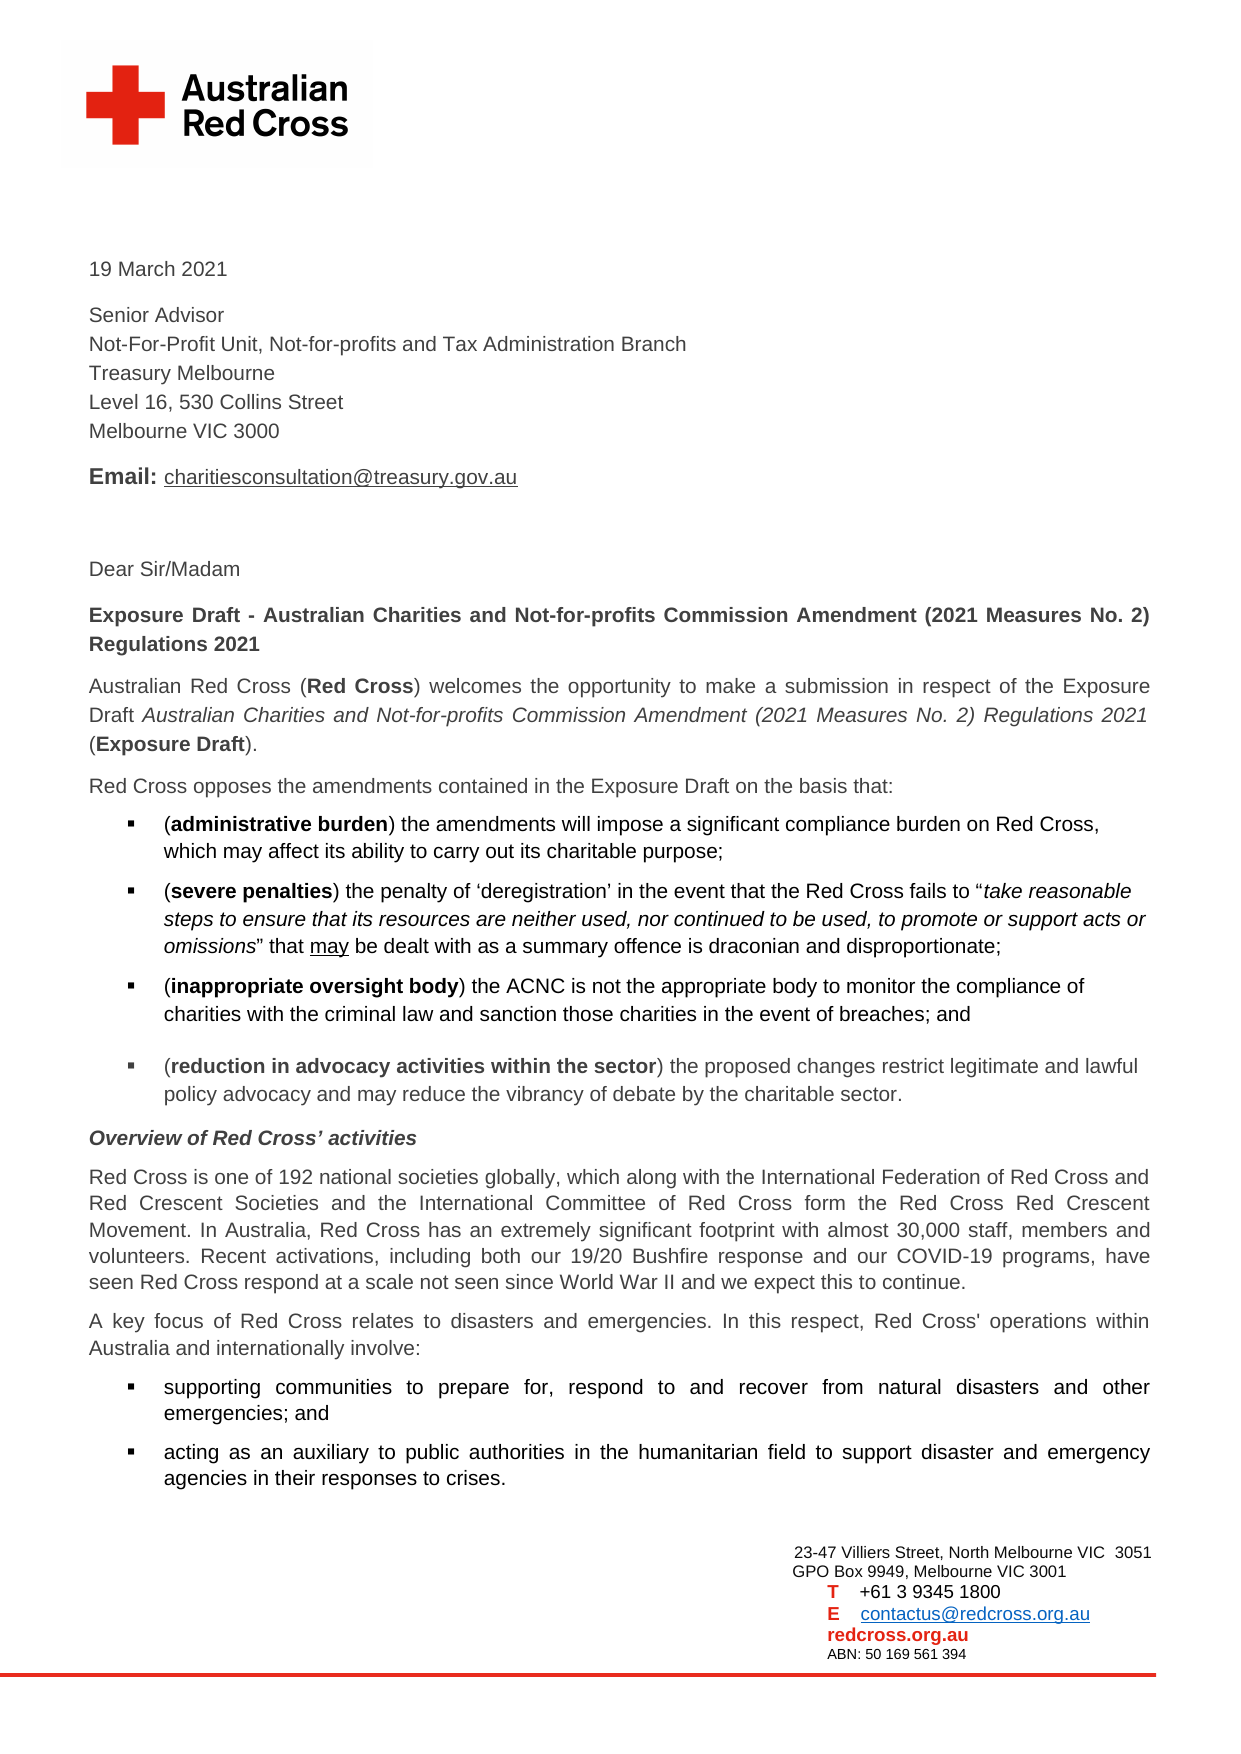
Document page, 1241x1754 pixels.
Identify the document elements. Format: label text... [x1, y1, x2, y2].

list (reduction in advocacy activities within the sector) the proposed changes restrict legitimate and lawful policy advocacy and may reduce the vibrancy of debate by the charitable sector. [126, 1054, 1152, 1106]
list (inappropriate oversight body) the ACNC is not the appropriate body to monitor the compliance of charities with the criminal law and sanction those charities in the event of breaches; and [126, 974, 1152, 1026]
list (administrative burden) the amendments will impose a significant compliance burden on Red Cross, which may affect its ability to carry out its charitable purpose; [126, 811, 1152, 863]
text Senior Advisor Not-For-Profit Unit, Not-for-profits and Tax Administration Branch Treasury Melbourne Level 16, 530 Collins Street Melbourne VIC 3000 [89, 299, 1152, 445]
picture [0, 1673, 1158, 1677]
text Red Cross is one of 192 national societies globally, which along with the International Federation of Red Cross and Red Crescent Societies and the International Committee of Red Cross form the Red Cross Red Crescent Movement. In Australia, Red Cross has an extremely significant footprint with almost 30,000 staff, members and volunteers. Recent activations, including both our 19/20 Bushfire response and our COVID-19 programs, have seen Red Cross respond at a scale not seen since World War II and we expect this to continue. [89, 1163, 1152, 1295]
text Overview of Red Cross’ activities [89, 1122, 1152, 1151]
text Red Cross opposes the amendments contained in the Exposure Draft on the basis that: [89, 770, 1152, 799]
text 19 March 2021 [89, 253, 1152, 282]
text A key focus of Red Cross relates to disasters and emergencies. In this respect, Red Cross' operations within Australia and internationally involve: [89, 1307, 1152, 1360]
list supporting communities to prepare for, respond to and recover from natural disasters and other emergencies; and [126, 1373, 1152, 1426]
text Australian Red Cross (Red Cross) welcomes the opportunity to make a submission in respect of the Exposure Draft Australian Charities and Not-for-profits Commission Amendment (2021 Measures No. 2) Regulations 2021 (Exposure Draft). [89, 670, 1152, 757]
list acting as an auxiliary to public authorities in the humanitarian field to support disaster and emergency agencies in their responses to crises. [126, 1438, 1152, 1491]
text Dear Sir/Madam [89, 553, 1152, 582]
picture [60, 39, 374, 168]
text Email: charitiesconsultation@treasury.gov.au [89, 461, 1152, 491]
list (severe penalties) the penalty of ‘deregistration’ in the event that the Red Cross fails to “take reasonable steps to ensure that its resources are neither used, nor continued to be used, to promote or support acts or omissions” that may be dealt with as a summary offence is draconian and disproportionate; [126, 879, 1152, 958]
text Exposure Draft - Australian Charities and Not-for-profits Commission Amendment (2021 Measures No. 2) Regulations 2021 [89, 599, 1152, 657]
